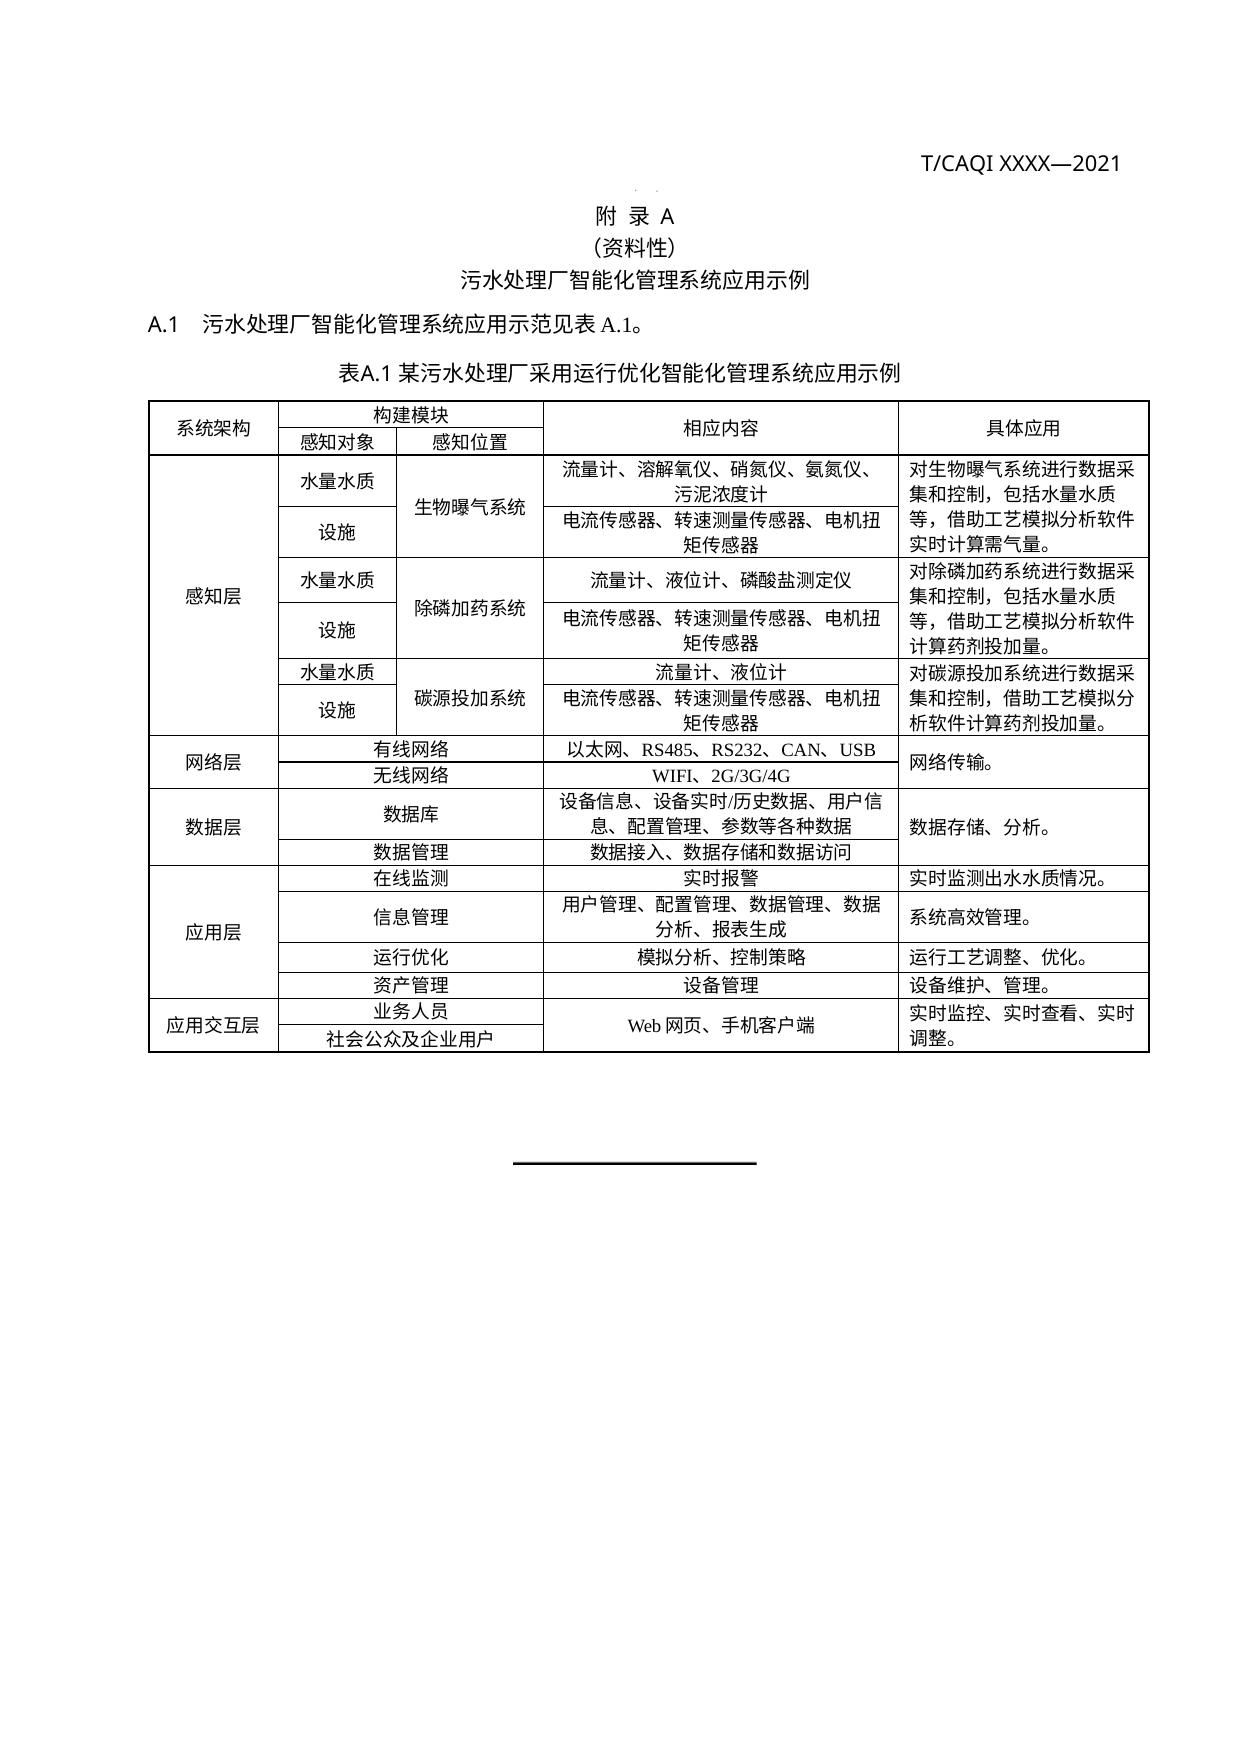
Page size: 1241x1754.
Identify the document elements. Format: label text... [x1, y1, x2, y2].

table_cell 除磷加药系统 [397, 558, 543, 658]
table_cell 设备信息、设备实时/历史数据、用户信息、配置管理、参数等各种数据 [544, 789, 898, 838]
table_cell 无线网络 [279, 763, 543, 787]
table_cell 电流传感器、转速测量传感器、电机扭矩传感器 [544, 685, 898, 735]
table_cell 设备维护、管理。 [899, 973, 1148, 998]
table_cell 流量计、液位计、磷酸盐测定仪 [544, 558, 898, 602]
table_header 构建模块 [279, 402, 543, 427]
table_cell 应用交互层 [150, 999, 278, 1051]
table_cell 流量计、溶解氧仪、硝氮仪、氨氮仪、污泥浓度计 [544, 456, 898, 506]
table_cell 碳源投加系统 [397, 659, 543, 735]
table_cell 网络层 [150, 736, 278, 787]
table_header 相应内容 [544, 402, 898, 454]
table_cell 电流传感器、转速测量传感器、电机扭矩传感器 [544, 507, 898, 557]
table_cell 资产管理 [279, 973, 543, 998]
table_cell WIFI、2G/3G/4G [544, 763, 898, 787]
table_cell 水量水质 [279, 659, 396, 684]
table_cell 感知位置 [397, 428, 543, 454]
table_cell 数据接入、数据存储和数据访问 [544, 840, 898, 864]
text 某污水处理厂采用运行优化智能化管理系统应用示例 [148, 356, 1122, 387]
table_cell 设备管理 [544, 973, 898, 998]
table_cell 流量计、液位计 [544, 659, 898, 684]
table_cell 数据存储、分析。 [899, 789, 1148, 864]
table_cell 模拟分析、控制策略 [544, 943, 898, 972]
table_header 具体应用 [899, 402, 1148, 454]
table_cell 生物曝气系统 [397, 456, 543, 557]
table_cell 运行优化 [279, 943, 543, 972]
table_cell 系统高效管理。 [899, 892, 1148, 942]
table_cell 网络传输。 [899, 736, 1148, 787]
text 污水处理厂智能化管理系统应用示范见表A.1。 [148, 307, 1122, 338]
table_cell 水量水质 [279, 456, 396, 506]
table_cell 电流传感器、转速测量传感器、电机扭矩传感器 [544, 603, 898, 658]
table_cell 信息管理 [279, 892, 543, 942]
table_cell 社会公众及企业用户 [279, 1025, 543, 1051]
table_cell 数据层 [150, 789, 278, 864]
table_cell 设施 [279, 603, 396, 658]
table_cell 设施 [279, 507, 396, 557]
table_cell 对除磷加药系统进行数据采集和控制，包括水量水质等，借助工艺模拟分析软件计算药剂投加量。 [899, 558, 1148, 658]
table_cell 运行工艺调整、优化。 [899, 943, 1148, 972]
table_cell 有线网络 [279, 736, 543, 761]
table_cell 在线监测 [279, 866, 543, 891]
table_cell 实时监测出水水质情况。 [899, 866, 1148, 891]
picture [513, 1112, 757, 1165]
text （资料性） 污水处理厂智能化管理系统应用示例 [148, 199, 1122, 294]
table_cell 应用层 [150, 866, 278, 998]
table_cell 设施 [279, 685, 396, 735]
table_cell 以太网、RS485、RS232、CAN、USB [544, 736, 898, 761]
table_cell 对碳源投加系统进行数据采集和控制，借助工艺模拟分析软件计算药剂投加量。 [899, 659, 1148, 735]
table_cell 对生物曝气系统进行数据采集和控制，包括水量水质等，借助工艺模拟分析软件实时计算需气量。 [899, 456, 1148, 557]
table_cell 感知对象 [279, 428, 396, 454]
table_cell 实时监控、实时查看、实时调整。 [899, 999, 1148, 1051]
table_cell 感知层 [150, 456, 278, 735]
table_cell 业务人员 [279, 999, 543, 1024]
table_header 系统架构 [150, 402, 278, 454]
table_cell 水量水质 [279, 558, 396, 602]
table_cell 用户管理、配置管理、数据管理、数据分析、报表生成 [544, 892, 898, 942]
table_cell 数据库 [279, 789, 543, 838]
table_cell Web网页、手机客户端 [544, 999, 898, 1051]
table_cell 实时报警 [544, 866, 898, 891]
table_cell 数据管理 [279, 840, 543, 864]
